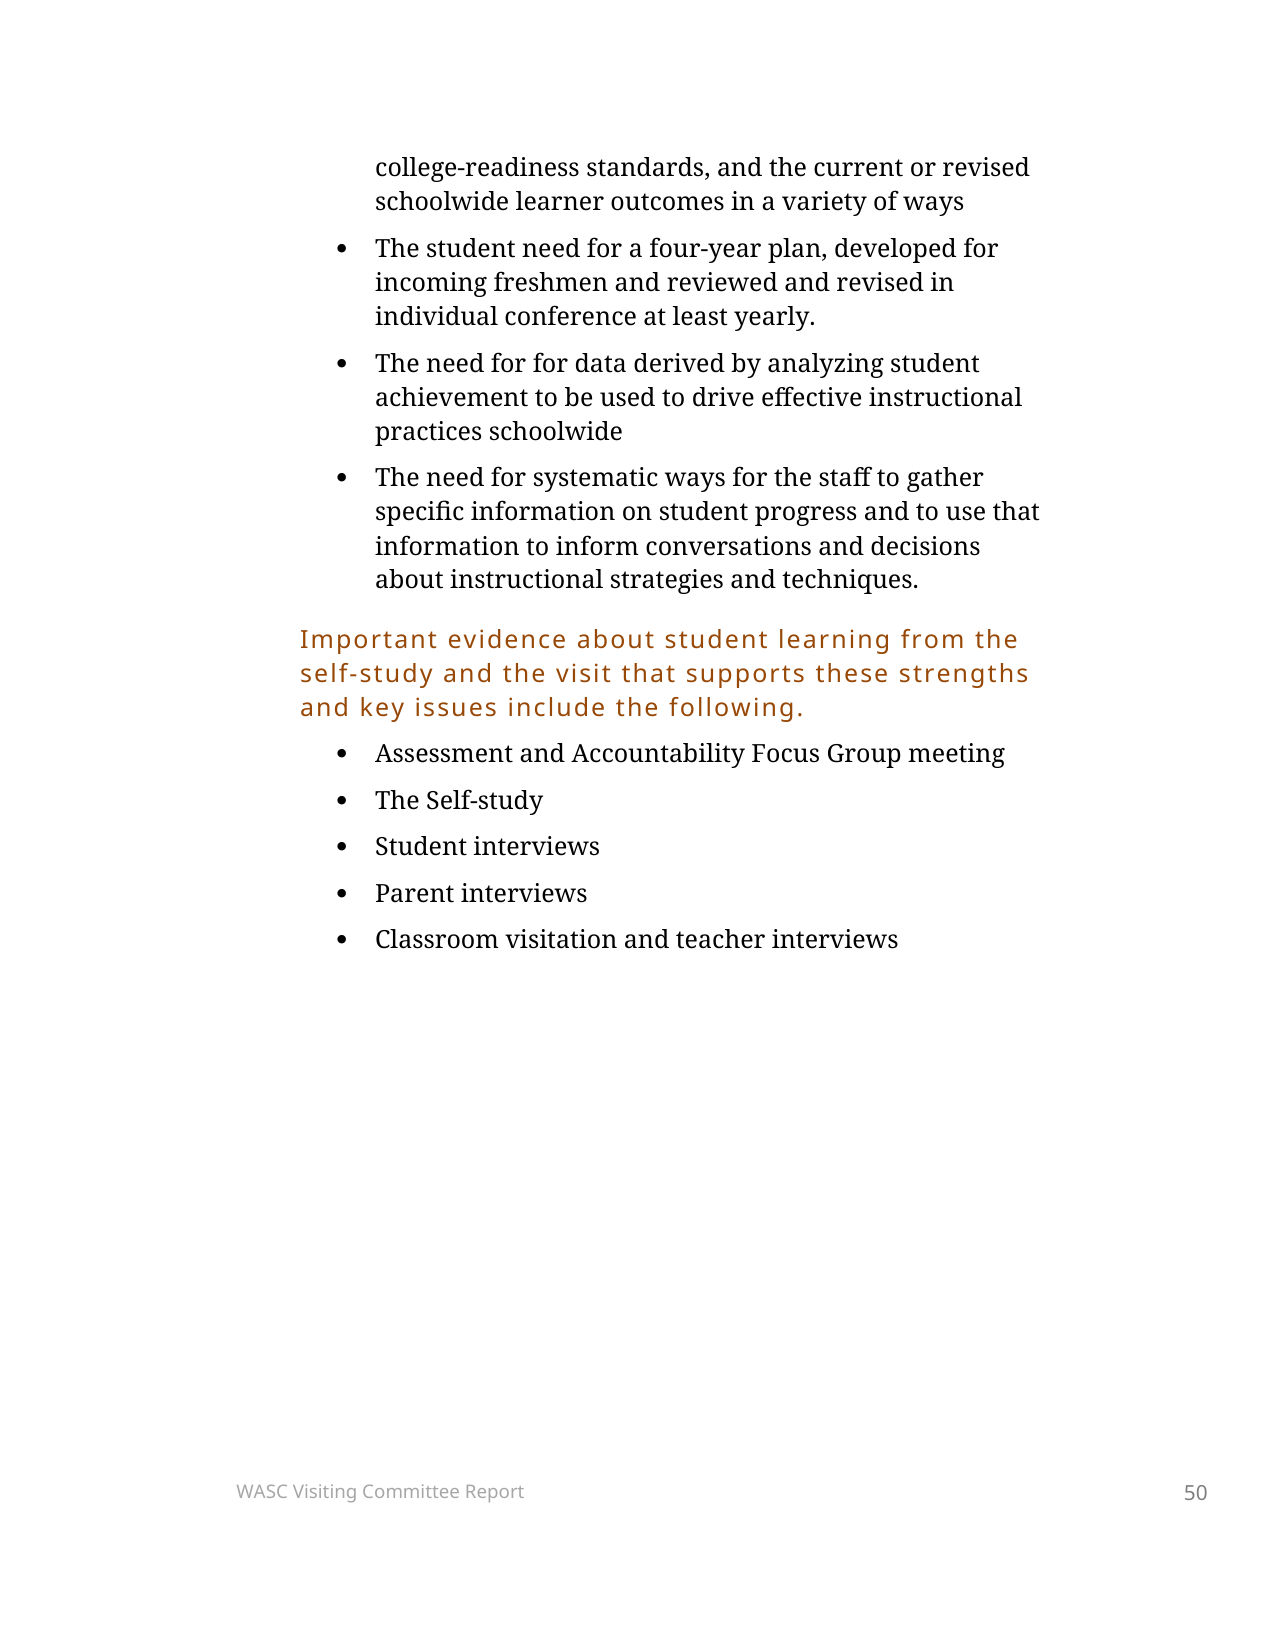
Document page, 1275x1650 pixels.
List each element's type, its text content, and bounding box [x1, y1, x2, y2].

list The student need for a four-year plan, developed for incoming freshmen and reviewed and revised in individual conference at least yearly. [337, 231, 1050, 333]
list The Self-study [337, 782, 1050, 817]
list The need for systematic ways for the staff to gather specific information on student progress and to use that information to inform conversations and decisions about instructional strategies and techniques. [337, 460, 1050, 596]
list The need for for data derived by analyzing student achievement to be used to drive effective instructional practices schoolwide [337, 345, 1050, 447]
list Assessment and Accountability Focus Group meeting [337, 736, 1050, 770]
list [337, 150, 1050, 218]
list Student interviews [337, 829, 1050, 863]
list Classroom visitation and teacher interviews [337, 922, 1050, 956]
list Parent interviews [337, 876, 1050, 910]
title Important evidence about student learning from the self-study and the visit that supports these strengths and key issues include the following. [300, 621, 1050, 723]
